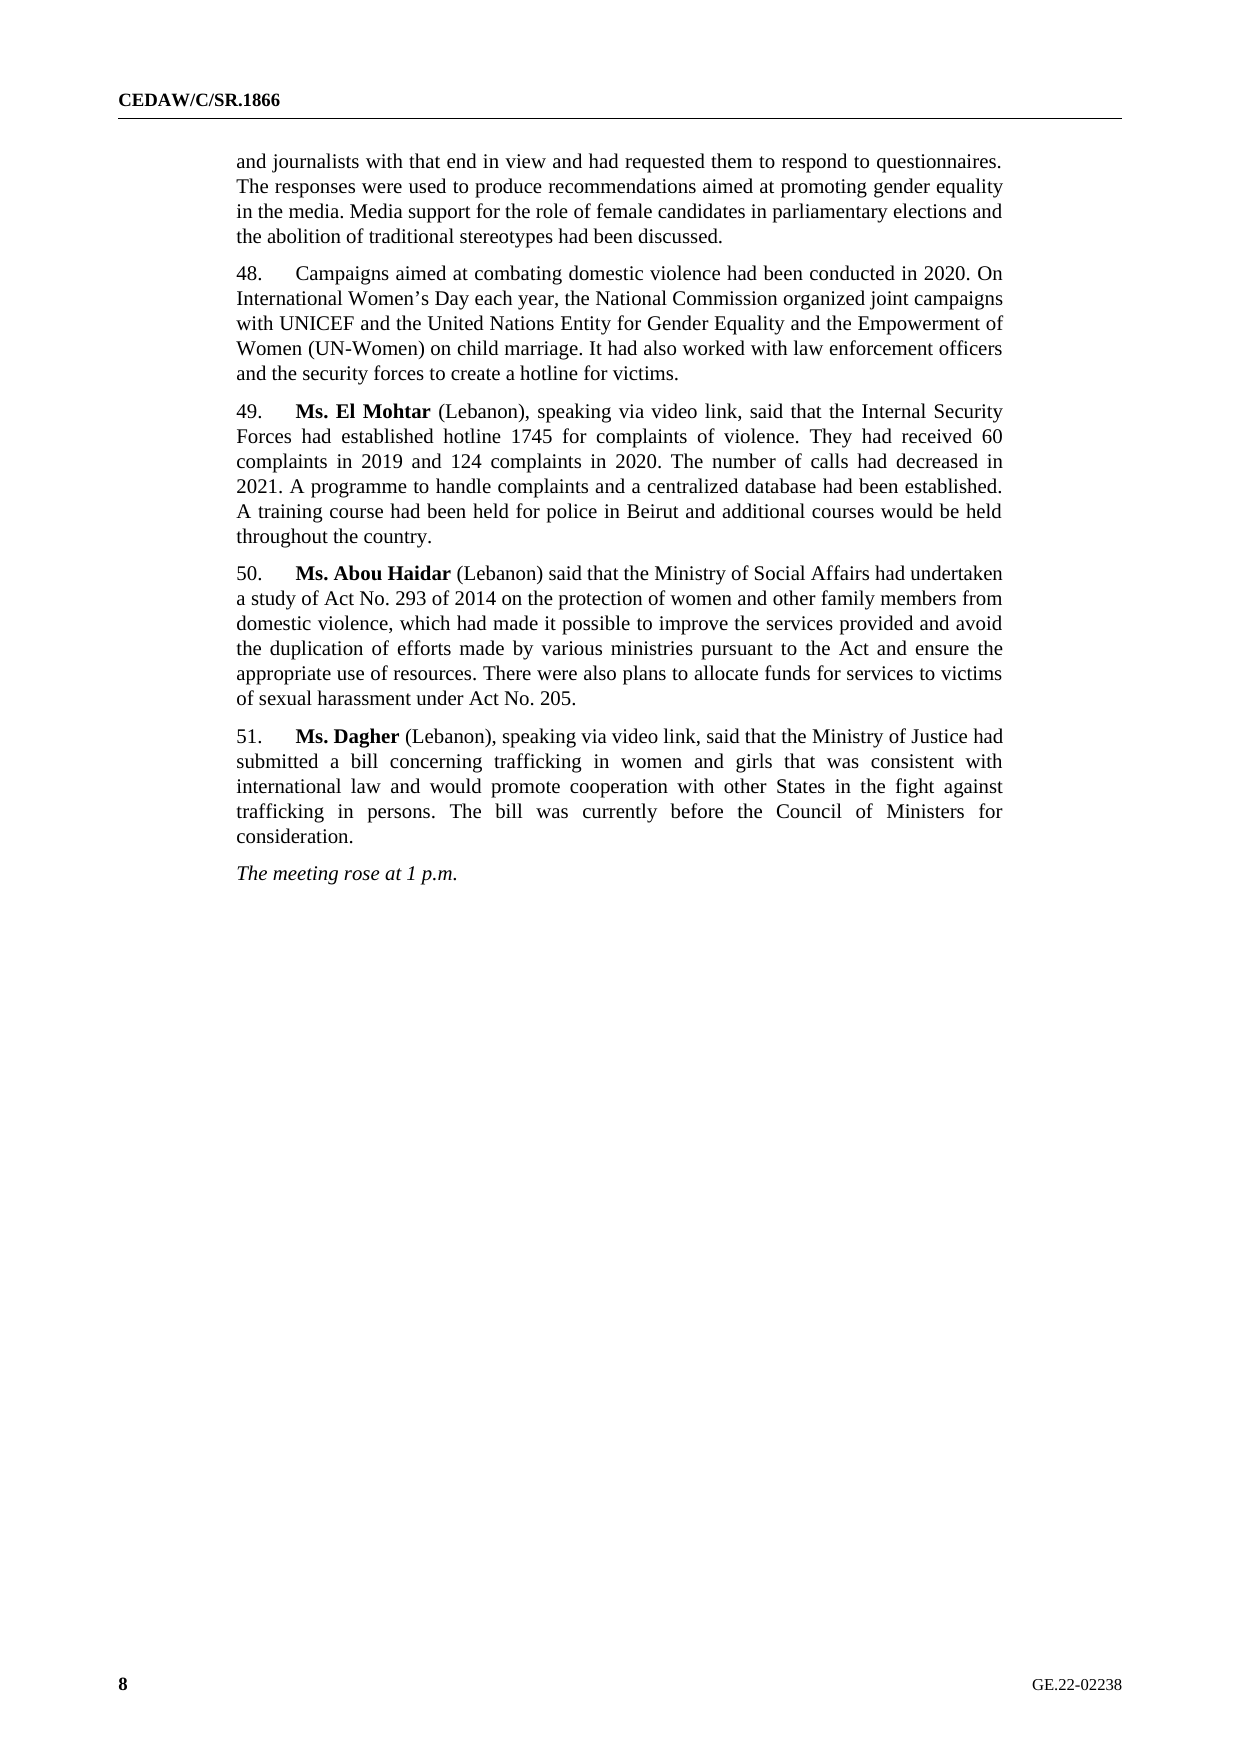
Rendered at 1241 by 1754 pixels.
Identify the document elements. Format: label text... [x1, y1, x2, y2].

list 51. Ms. Dagher (Lebanon), speaking via video link, said that the Ministry of Justice had submitted a bill concerning trafficking in women and girls that was consistent with international law and would promote cooperation with other States in the fight against trafficking in persons. The bill was currently before the Council of Ministers for consideration. [236, 723, 1004, 848]
list 50. Ms. Abou Haidar (Lebanon) said that the Ministry of Social Affairs had undertaken a study of Act No. 293 of 2014 on the protection of women and other family members from domestic violence, which had made it possible to improve the services provided and avoid the duplication of efforts made by various ministries pursuant to the Act and ensure the appropriate use of resources. There were also plans to allocate funds for services to victims of sexual harassment under Act No. 205. [236, 560, 1004, 710]
text The meeting rose at 1 p.m. [236, 860, 1004, 885]
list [236, 148, 1004, 248]
list 49. Ms. El Mohtar (Lebanon), speaking via video link, said that the Internal Security Forces had established hotline 1745 for complaints of violence. They had received 60 complaints in 2019 and 124 complaints in 2020. The number of calls had decreased in 2021. A programme to handle complaints and a centralized database had been established. A training course had been held for police in Beirut and additional courses would be held throughout the country. [236, 398, 1004, 548]
list 48. Campaigns aimed at combating domestic violence had been conducted in 2020. On International Women’s Day each year, the National Commission organized joint campaigns with UNICEF and the United Nations Entity for Gender Equality and the Empowerment of Women (UN-Women) on child marriage. It had also worked with law enforcement officers and the security forces to create a hotline for victims. [236, 260, 1004, 385]
